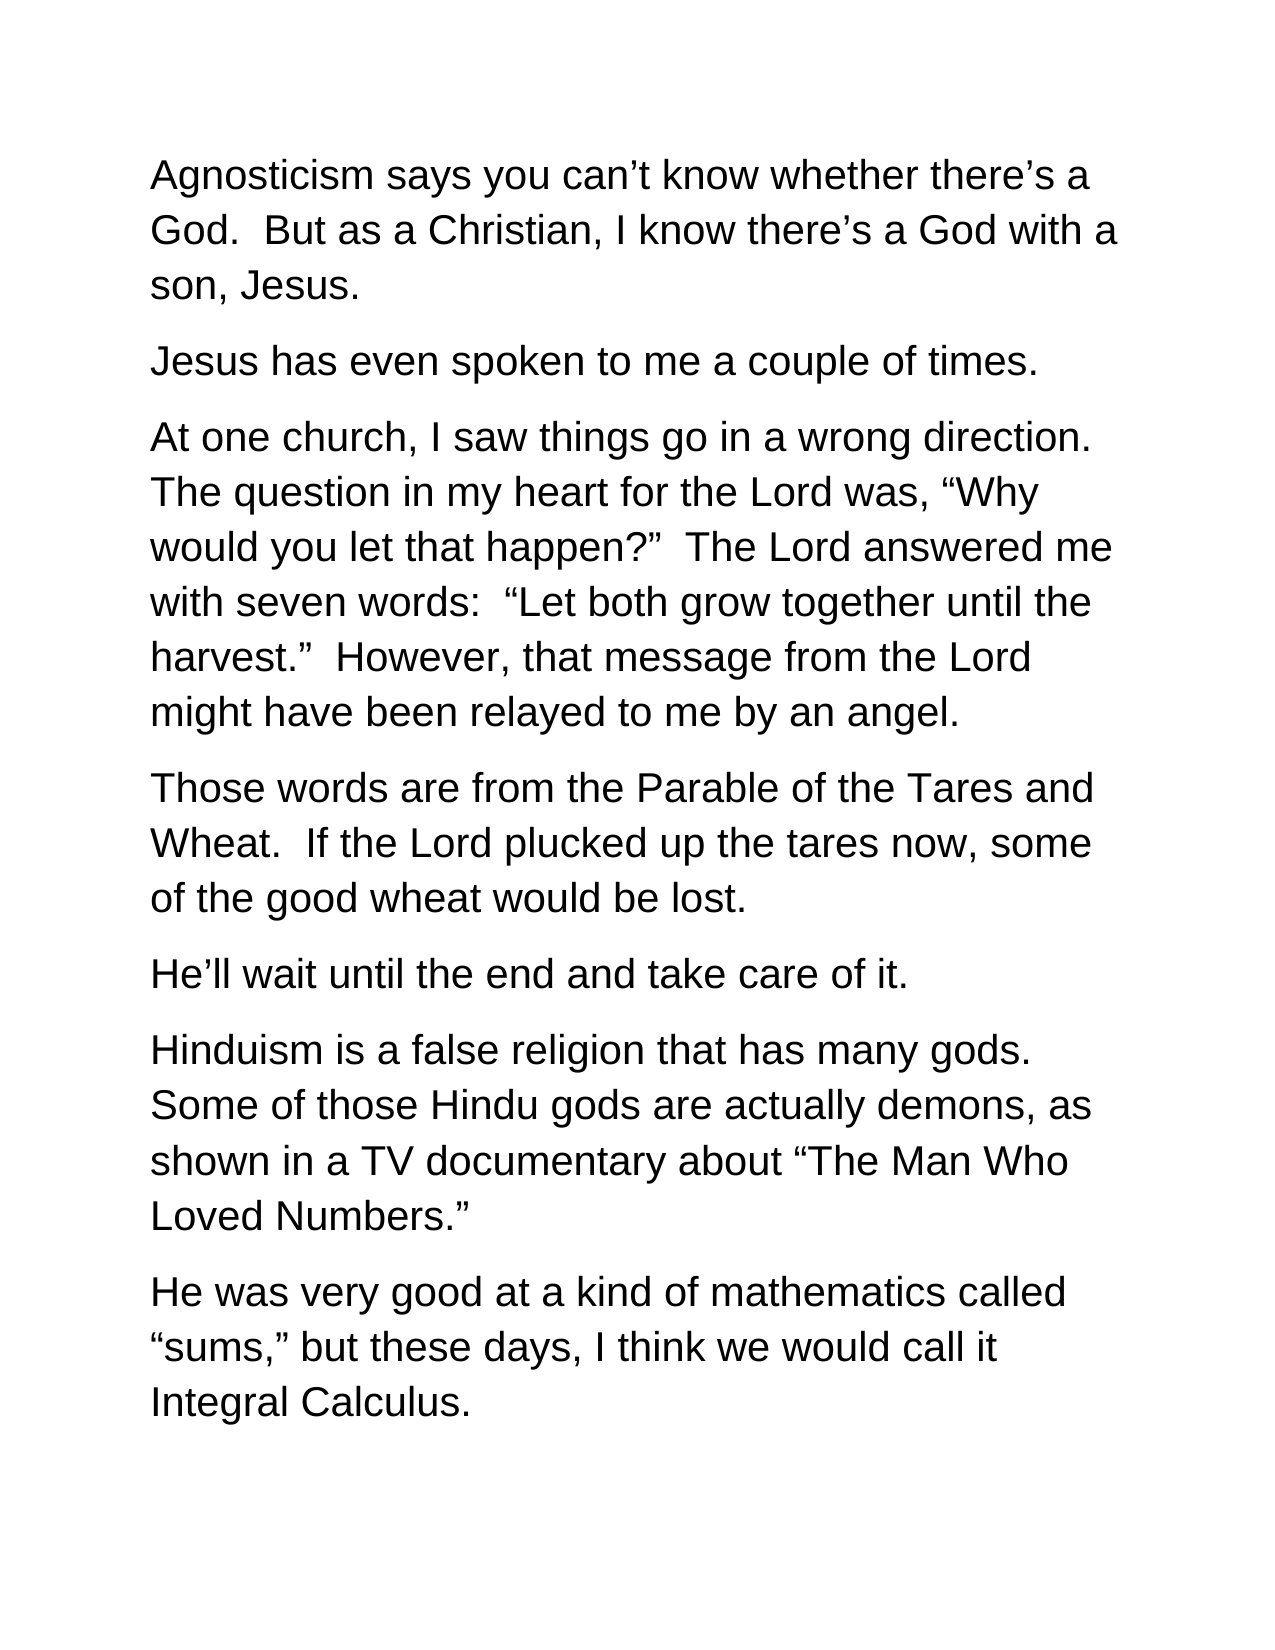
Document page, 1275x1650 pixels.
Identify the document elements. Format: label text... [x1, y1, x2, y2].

text Those words are from the Parable of the Tares and Wheat. If the Lord plucked up the tares now, some of the good wheat would be lost. [150, 763, 1125, 922]
text Jesus has even spoken to me a couple of times. [150, 336, 1125, 384]
text He’ll wait until the end and take care of it. [150, 950, 1125, 998]
text At one church, I saw things go in a wrong direction. The question in my heart for the Lord was, “Why would you let that happen?” The Lord answered me with seven words: “Let both grow together until the harvest.” However, that message from the Lord might have been relayed to me by an angel. [150, 412, 1125, 736]
text Agnosticism says you can’t know whether there’s a God. But as a Christian, I know there’s a God with a son, Jesus. [150, 150, 1125, 308]
text He was very good at a kind of mathematics called “sums,” but these days, I think we would call it Integral Calculus. [150, 1267, 1125, 1425]
text Hinduism is a false religion that has many gods. Some of those Hindu gods are actually demons, as shown in a TV documentary about “The Man Who Loved Numbers.” [150, 1026, 1125, 1239]
